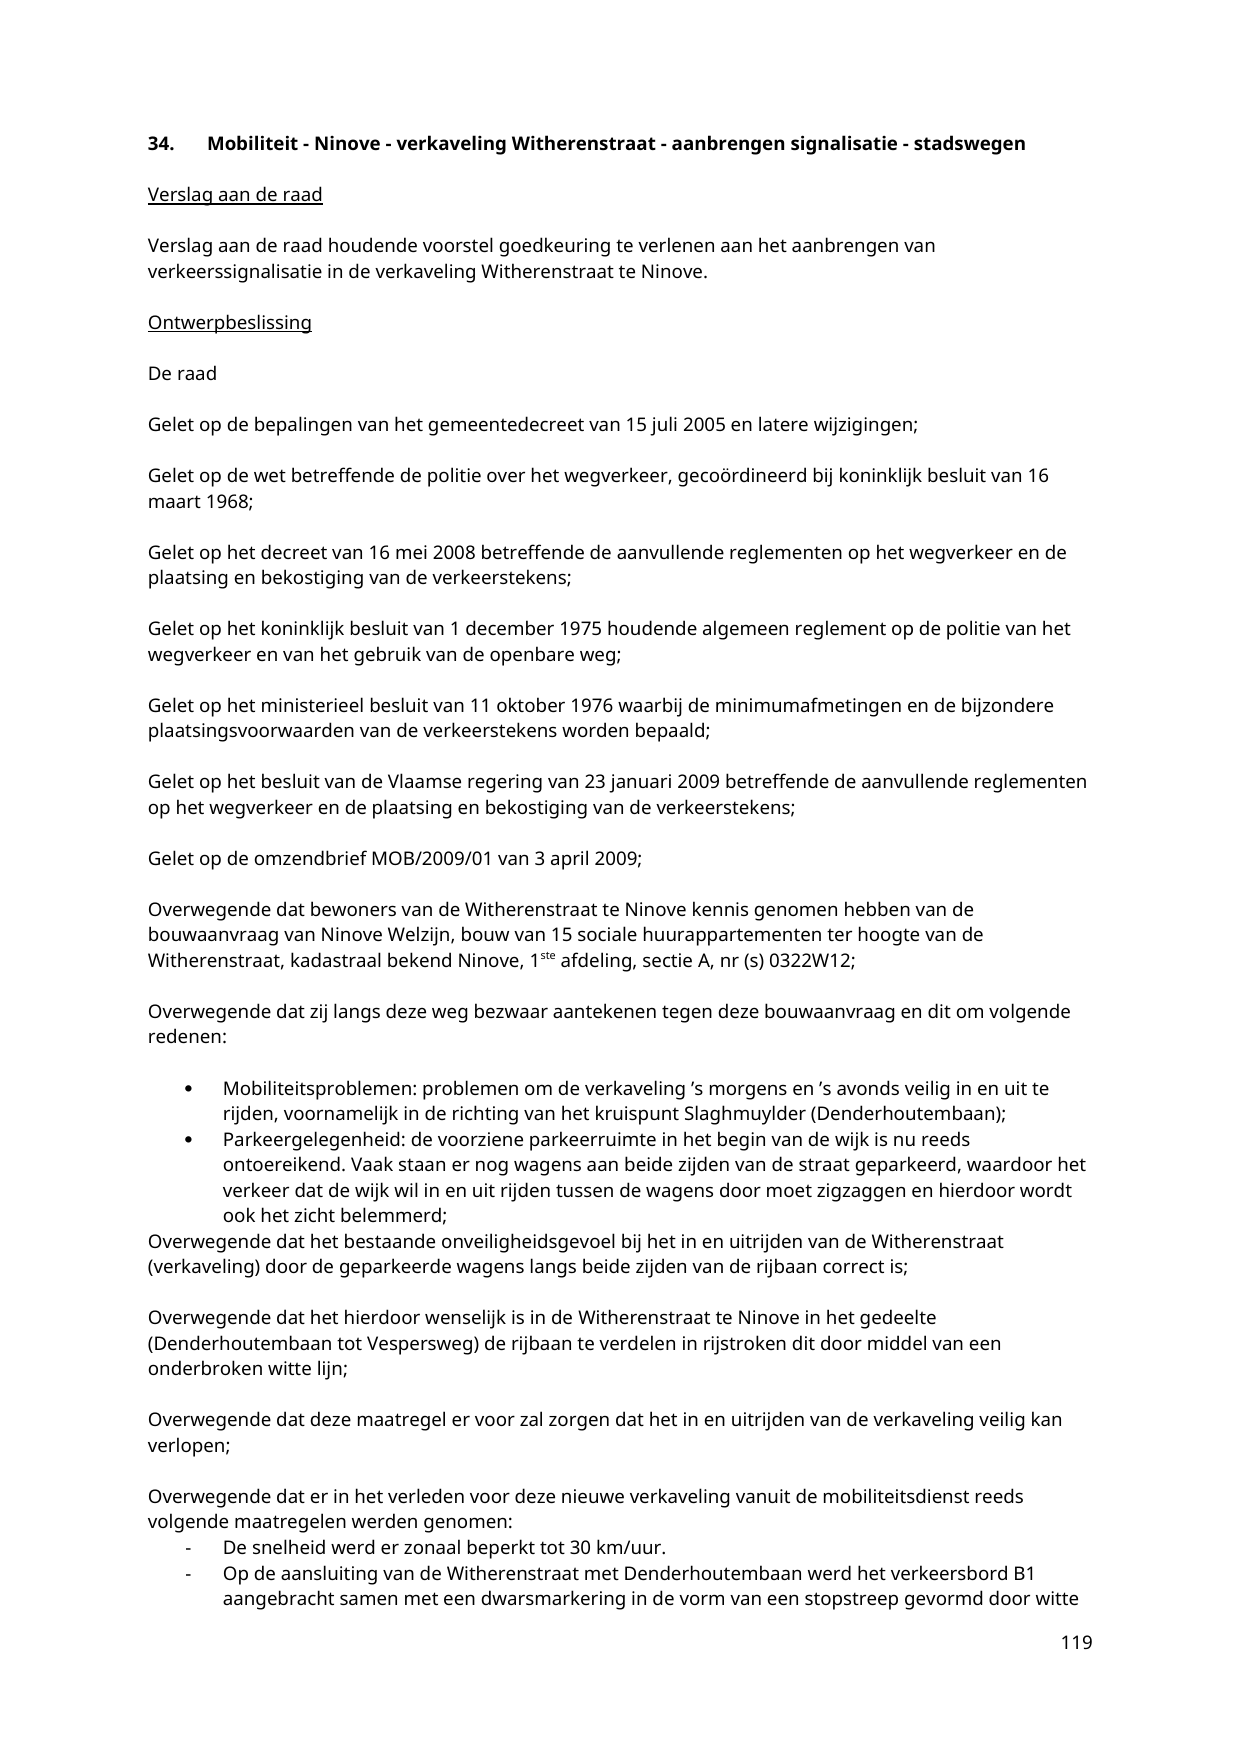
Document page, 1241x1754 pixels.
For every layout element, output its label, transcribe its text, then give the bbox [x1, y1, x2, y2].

list De snelheid werd er zonaal beperkt tot 30 km/uur. [185, 1534, 1092, 1560]
text Overwegende dat deze maatregel er voor zal zorgen dat het in en uitrijden van de verkaveling veilig kan verlopen; [148, 1407, 1092, 1458]
text Gelet op het koninklijk besluit van 1 december 1975 houdende algemeen reglement op de politie van het wegverkeer en van het gebruik van de openbare weg; [148, 616, 1092, 667]
list Parkeergelegenheid: de voorziene parkeerruimte in het begin van de wijk is nu reeds ontoereikend. Vaak staan er nog wagens aan beide zijden van de straat geparkeerd, waardoor het verkeer dat de wijk wil in en uit rijden tussen de wagens door moet zigzaggen en hierdoor wordt ook het zicht belemmerd; [185, 1126, 1092, 1228]
text Gelet op de omzendbrief MOB/2009/01 van 3 april 2009; [148, 845, 1092, 871]
text Gelet op het ministerieel besluit van 11 oktober 1976 waarbij de minimumafmetingen en de bijzondere plaatsingsvoorwaarden van de verkeerstekens worden bepaald; [148, 692, 1092, 743]
text 34. Mobiliteit - Ninove - verkaveling Witherenstraat - aanbrengen signalisatie - stadswegen [148, 131, 1092, 156]
text Verslag aan de raad [148, 182, 1092, 207]
text Verslag aan de raad houdende voorstel goedkeuring te verlenen aan het aanbrengen van verkeerssignalisatie in de verkaveling Witherenstraat te Ninove. [148, 233, 1092, 284]
text Overwegende dat bewoners van de Witherenstraat te Ninove kennis genomen hebben van de bouwaanvraag van Ninove Welzijn, bouw van 15 sociale huurappartementen ter hoogte van de Witherenstraat, kadastraal bekend Ninove, 1ste afdeling, sectie A, nr (s) 0322W12; [148, 896, 1092, 973]
text Overwegende dat zij langs deze weg bezwaar aantekenen tegen deze bouwaanvraag en dit om volgende redenen: [148, 998, 1092, 1049]
text De raad [148, 360, 1092, 386]
text Gelet op het besluit van de Vlaamse regering van 23 januari 2009 betreffende de aanvullende reglementen op het wegverkeer en de plaatsing en bekostiging van de verkeerstekens; [148, 769, 1092, 820]
text Gelet op de wet betreffende de politie over het wegverkeer, gecoördineerd bij koninklijk besluit van 16 maart 1968; [148, 462, 1092, 513]
list Mobiliteitsproblemen: problemen om de verkaveling ’s morgens en ’s avonds veilig in en uit te rijden, voornamelijk in de richting van het kruispunt Slaghmuylder (Denderhoutembaan); [185, 1075, 1092, 1126]
text Overwegende dat er in het verleden voor deze nieuwe verkaveling vanuit de mobiliteitsdienst reeds volgende maatregelen werden genomen: [148, 1483, 1092, 1534]
text Gelet op het decreet van 16 mei 2008 betreffende de aanvullende reglementen op het wegverkeer en de plaatsing en bekostiging van de verkeerstekens; [148, 539, 1092, 590]
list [185, 1560, 1092, 1611]
text Ontwerpbeslissing [148, 309, 1092, 335]
text Overwegende dat het bestaande onveiligheidsgevoel bij het in en uitrijden van de Witherenstraat (verkaveling) door de geparkeerde wagens langs beide zijden van de rijbaan correct is; [148, 1228, 1092, 1279]
text Gelet op de bepalingen van het gemeentedecreet van 15 juli 2005 en latere wijzigingen; [148, 411, 1092, 437]
text Overwegende dat het hierdoor wenselijk is in de Witherenstraat te Ninove in het gedeelte (Denderhoutembaan tot Vespersweg) de rijbaan te verdelen in rijstroken dit door middel van een onderbroken witte lijn; [148, 1304, 1092, 1381]
